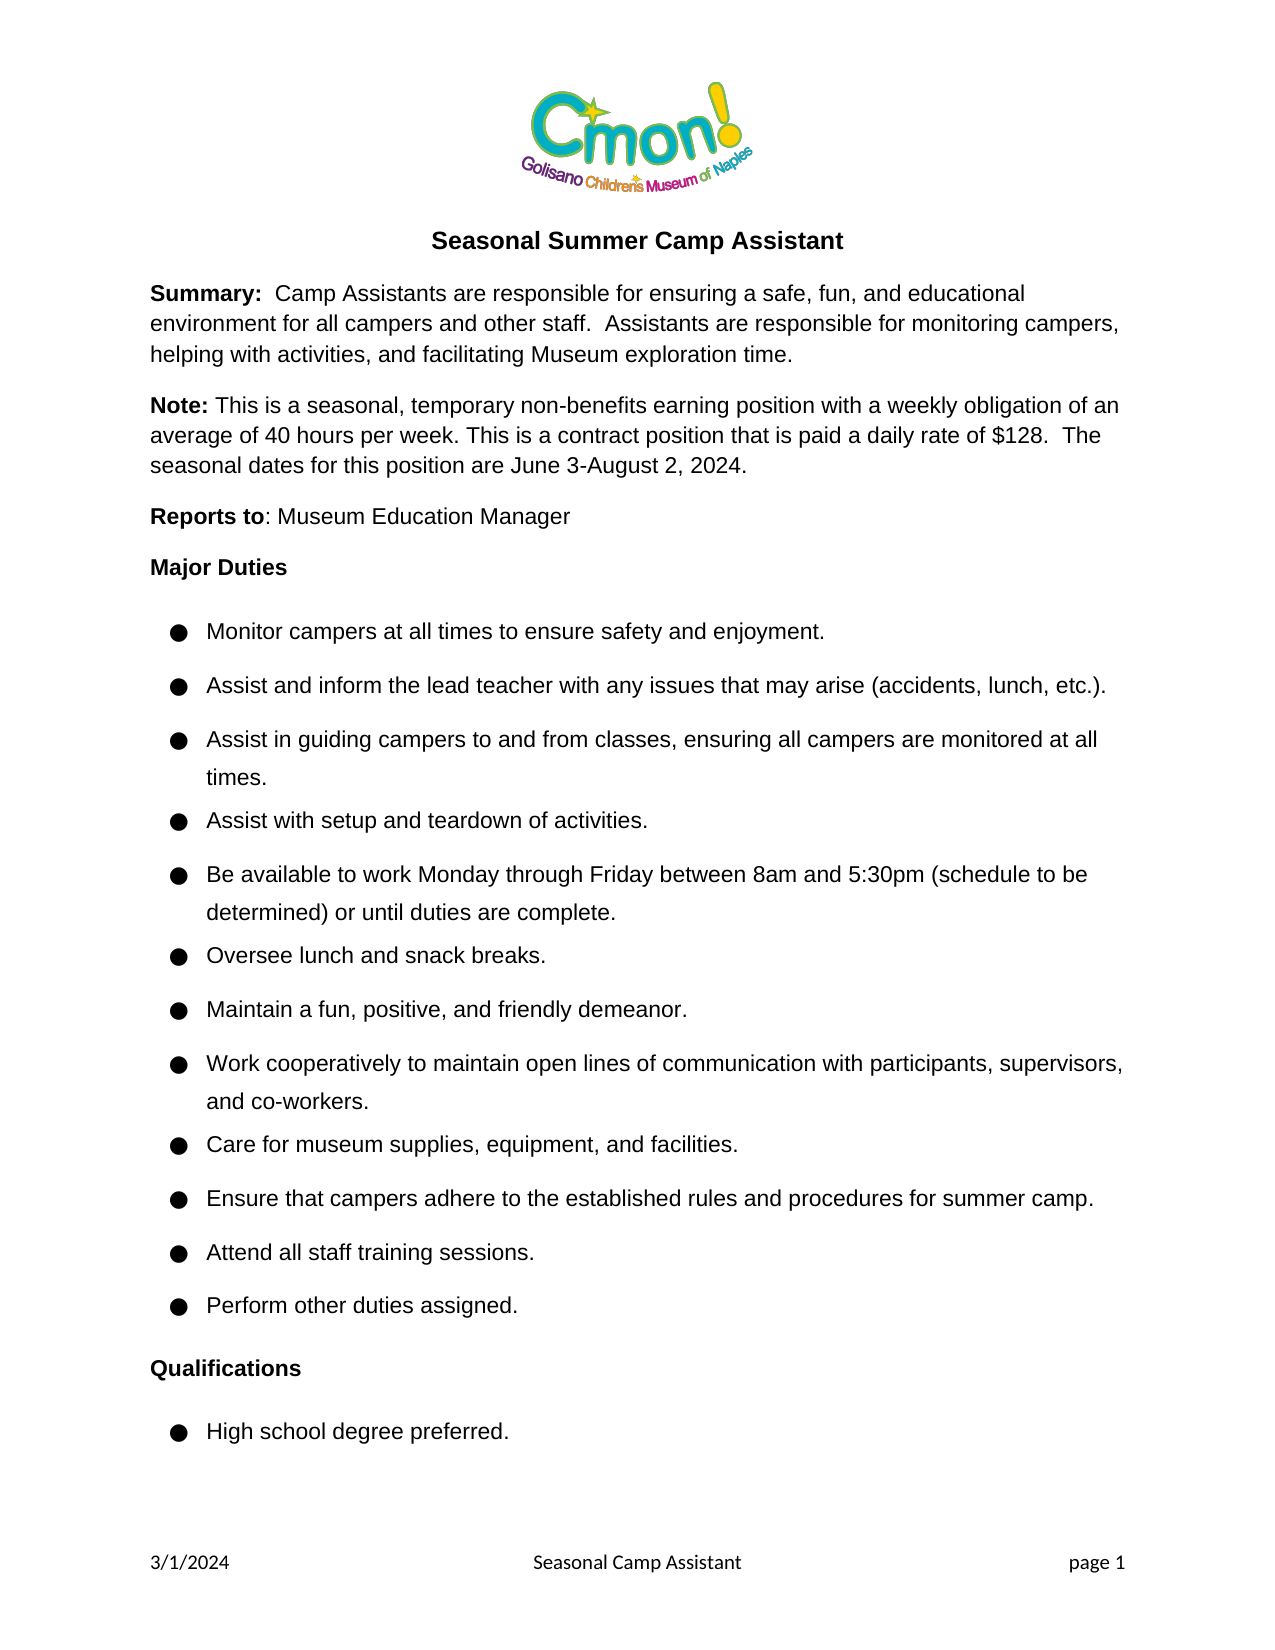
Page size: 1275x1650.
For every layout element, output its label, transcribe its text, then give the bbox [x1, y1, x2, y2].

list Attend all staff training sessions. [169, 1226, 1125, 1273]
list Perform other duties assigned. [169, 1280, 1125, 1327]
text Qualifications [150, 1355, 1125, 1381]
picture [506, 64, 769, 215]
text Major Duties [150, 554, 1125, 580]
list Ensure that campers adhere to the established rules and procedures for summer camp. [169, 1172, 1125, 1219]
text Reports to: Museum Education Manager [150, 503, 1125, 529]
list Monitor campers at all times to ensure safety and enjoyment. [169, 605, 1125, 652]
list Care for museum supplies, equipment, and facilities. [169, 1118, 1125, 1165]
list Oversee lunch and snack breaks. [169, 929, 1125, 976]
list Assist in guiding campers to and from classes, ensuring all campers are monitored at all times. [169, 713, 1125, 790]
list Assist with setup and teardown of activities. [169, 794, 1125, 841]
list High school degree preferred. [169, 1406, 1125, 1453]
text Seasonal Summer Camp Assistant [150, 226, 1125, 255]
list Maintain a fun, positive, and friendly demeanor. [169, 983, 1125, 1030]
list Be available to work Monday through Friday between 8am and 5:30pm (schedule to be determined) or until duties are complete. [169, 848, 1125, 925]
list Assist and inform the lead teacher with any issues that may arise (accidents, lunch, etc.). [169, 659, 1125, 706]
text Summary: Camp Assistants are responsible for ensuring a safe, fun, and educational environment for all campers and other staff. Assistants are responsible for monitoring campers, helping with activities, and facilitating Museum exploration time. [150, 280, 1125, 367]
list Work cooperatively to maintain open lines of communication with participants, supervisors, and co-workers. [169, 1037, 1125, 1114]
text Note: This is a seasonal, temporary non-benefits earning position with a weekly obligation of an average of 40 hours per week. This is a contract position that is paid a daily rate of $128. The seasonal dates for this position are June 3-August 2, 2024. [150, 392, 1125, 478]
